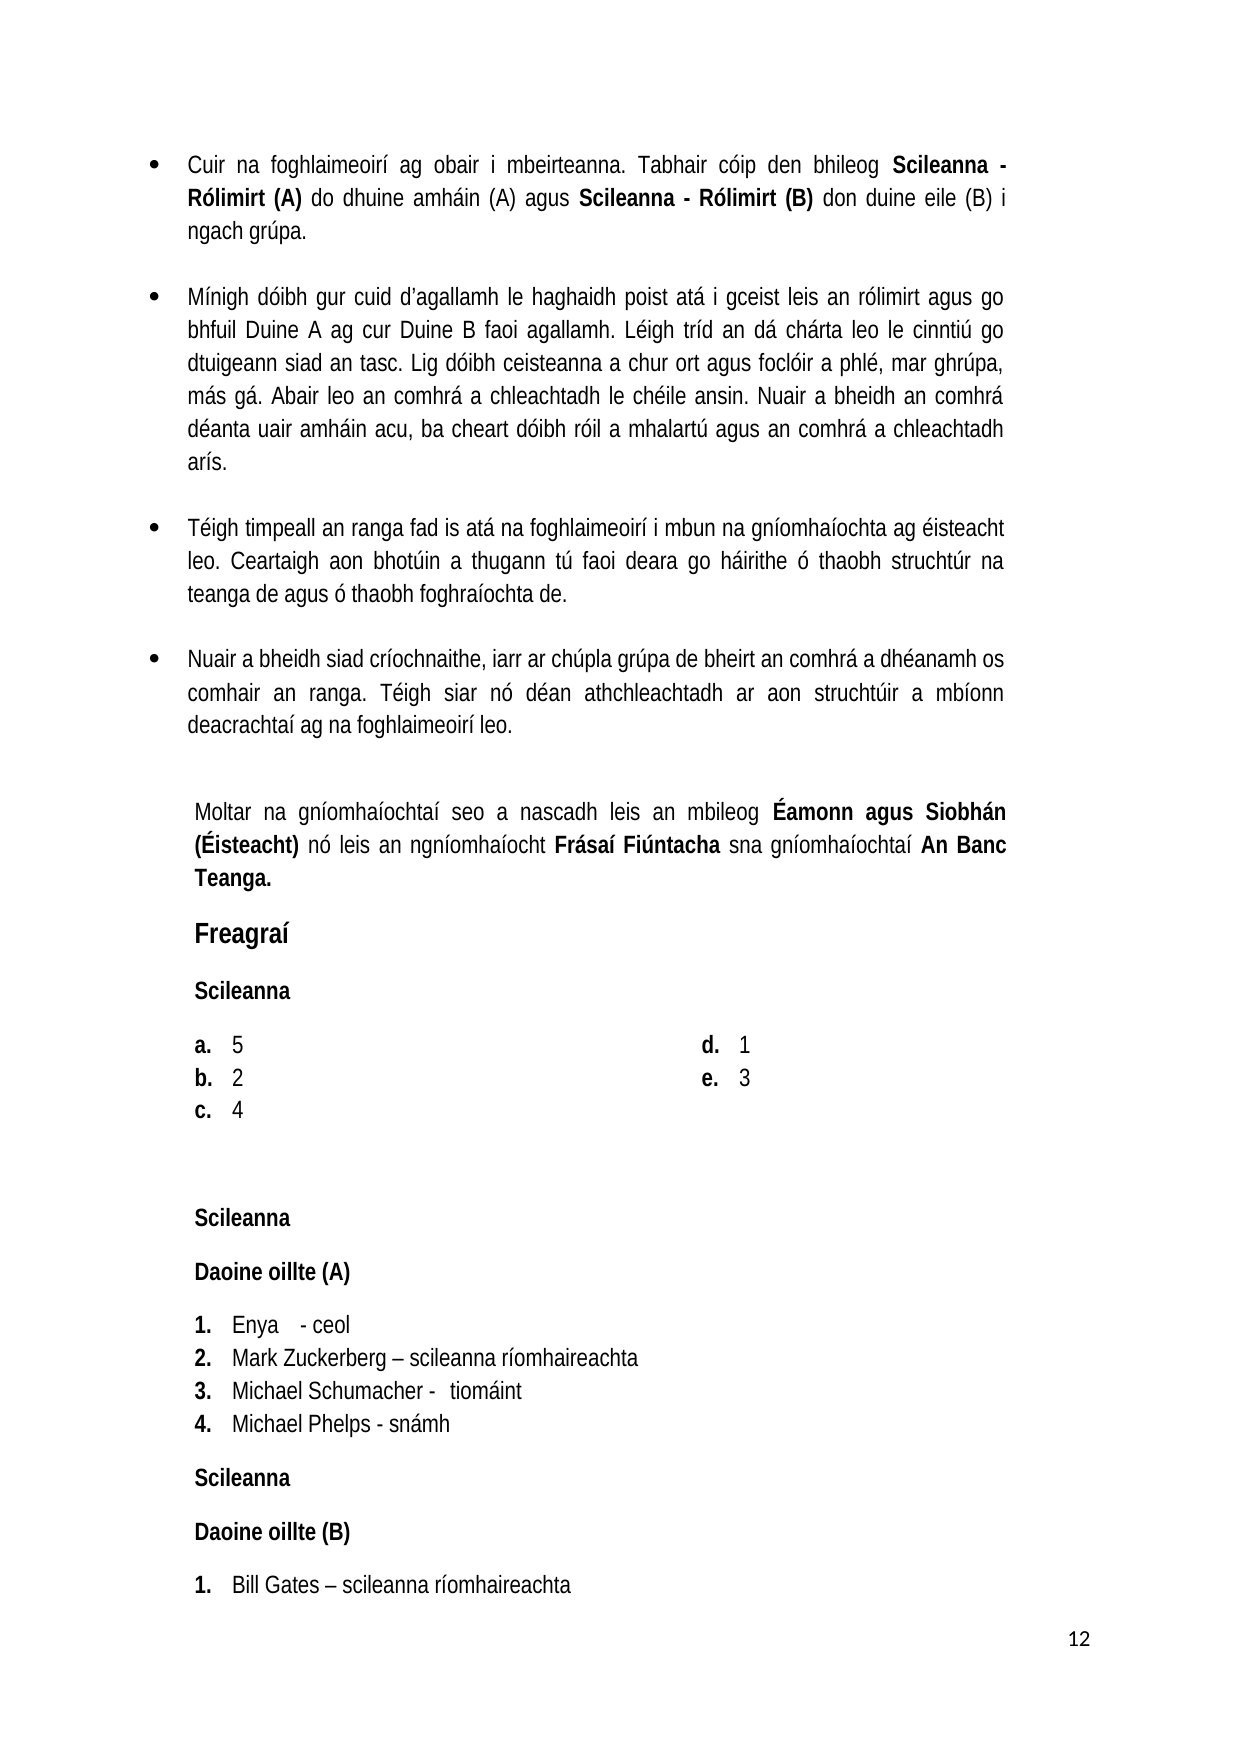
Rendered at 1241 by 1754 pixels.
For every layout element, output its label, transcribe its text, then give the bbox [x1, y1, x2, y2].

list 2 [194, 1063, 499, 1091]
text Freagraí [194, 917, 1006, 950]
text Moltar na gníomhaíochtaí seo a nascadh leis an mbileog Éamonn agus Siobhán (Éisteacht) nó leis an ngníomhaíocht Frásaí Fiúntacha sna gníomhaíochtaí An Banc Teanga. [194, 797, 1006, 892]
list Michael Phelps - snámh [194, 1409, 1006, 1438]
list Mínigh dóibh gur cuid d’agallamh le haghaidh poist atá i gceist leis an rólimirt agus go bhfuil Duine A ag cur Duine B faoi agallamh. Léigh tríd an dá chárta leo le cinntiú go dtuigeann siad an tasc. Lig dóibh ceisteanna a chur ort agus foclóir a phlé, mar ghrúpa, más gá. Abair leo an comhrá a chleachtadh le chéile ansin. Nuair a bheidh an comhrá déanta uair amháin acu, ba cheart dóibh róil a mhalartú agus an comhrá a chleachtadh arís. [150, 282, 1006, 475]
list Nuair a bheidh siad críochnaithe, iarr ar chúpla grúpa de bheirt an comhrá a dhéanamh os comhair an ranga. Téigh siar nó déan athchleachtadh ar aon struchtúir a mbíonn deacrachtaí ag na foghlaimeoirí leo. [150, 644, 1006, 739]
text Daoine oillte (A) [194, 1257, 1006, 1285]
text Scileanna [194, 1463, 1006, 1492]
list Téigh timpeall an ranga fad is atá na foghlaimeoirí i mbun na gníomhaíochta ag éisteacht leo. Ceartaigh aon bhotúin a thugann tú faoi deara go háirithe ó thaobh struchtúr na teanga de agus ó thaobh foghraíochta de. [150, 512, 1006, 607]
list Enya - ceol [194, 1311, 1006, 1339]
list 1 [701, 1030, 1006, 1058]
list 4 [194, 1096, 499, 1124]
list 3 [701, 1063, 1006, 1091]
text Daoine oillte (B) [194, 1517, 1006, 1545]
list Mark Zuckerberg – scileanna ríomhaireachta [194, 1343, 1006, 1372]
text Scileanna [194, 976, 1006, 1004]
list 5 [194, 1030, 499, 1058]
list Bill Gates – scileanna ríomhaireachta [194, 1571, 1006, 1599]
list Cuir na foghlaimeoirí ag obair i mbeirteanna. Tabhair cóip den bhileog Scileanna - Rólimirt (A) do dhuine amháin (A) agus Scileanna - Rólimirt (B) don duine eile (B) i ngach grúpa. [150, 150, 1006, 245]
text Scileanna [194, 1203, 1006, 1232]
list Michael Schumacher - tiomáint [194, 1376, 1006, 1405]
